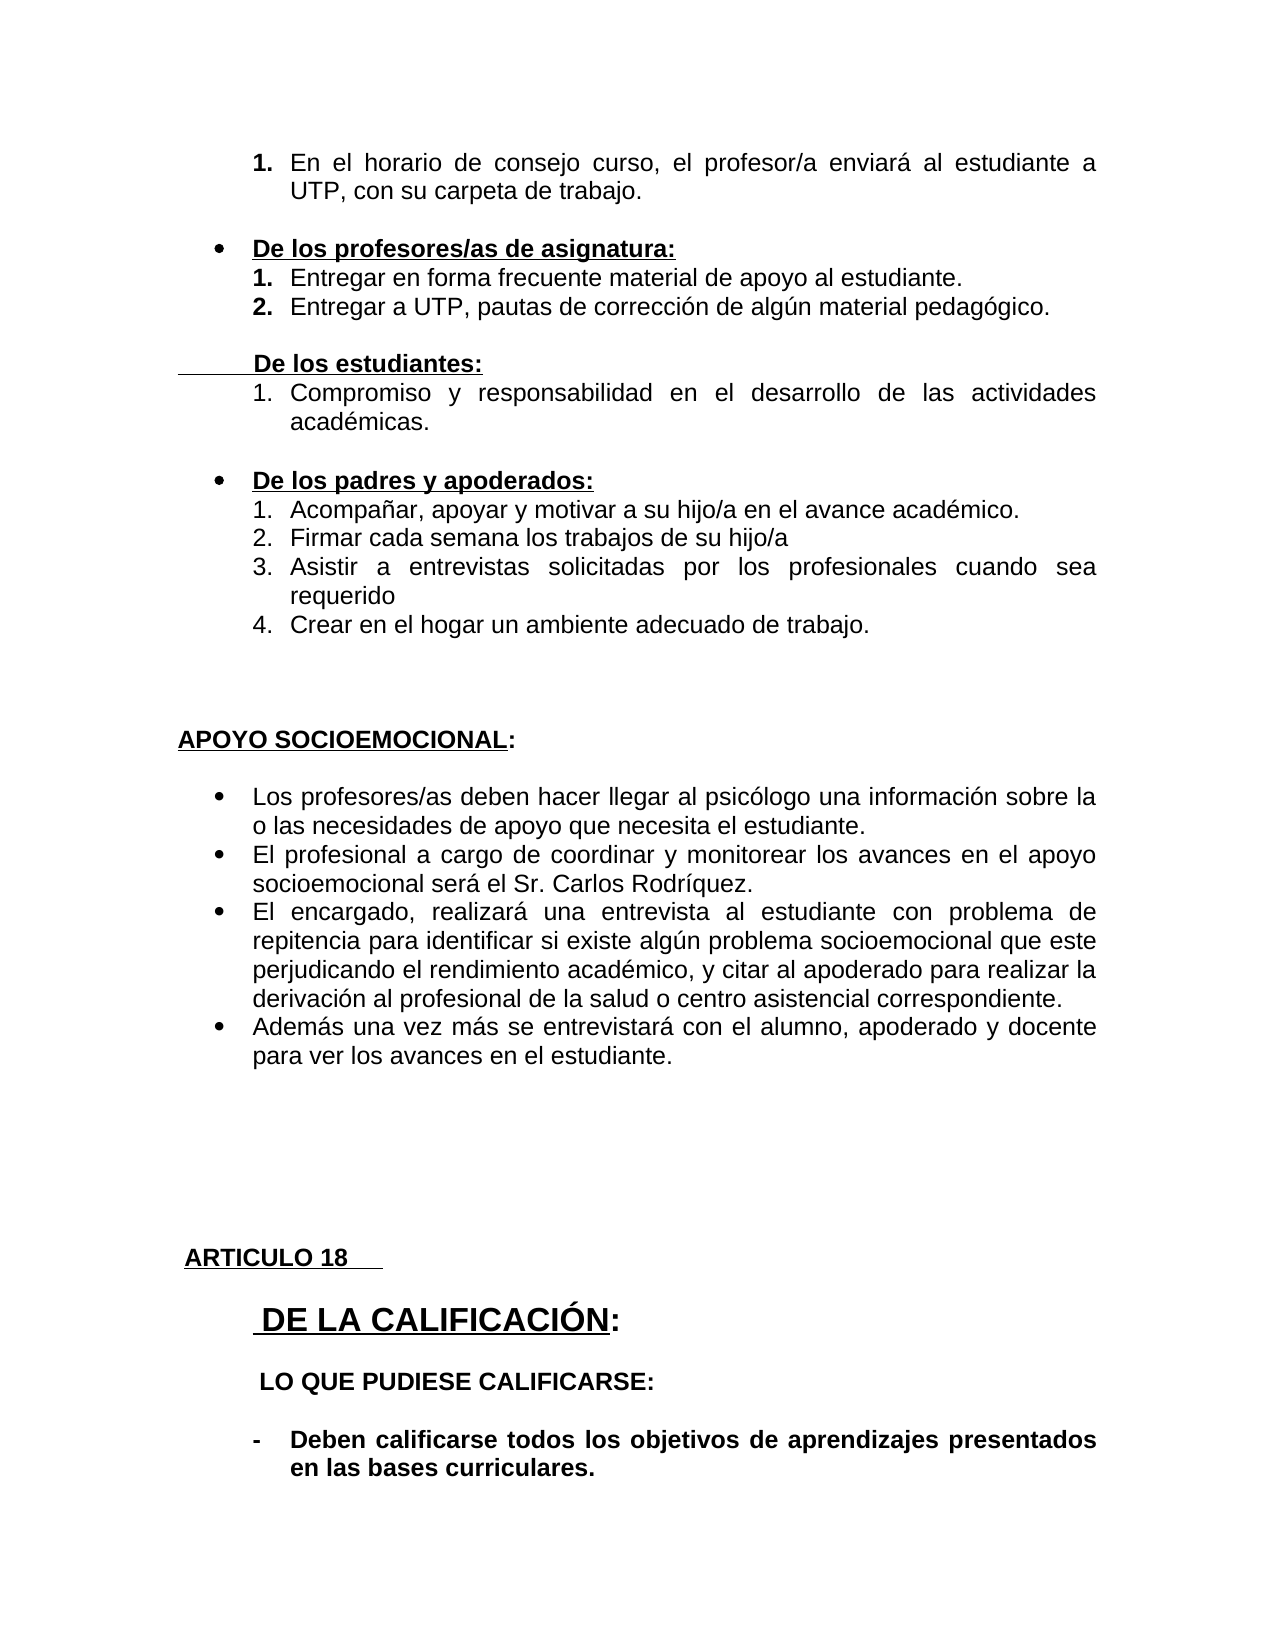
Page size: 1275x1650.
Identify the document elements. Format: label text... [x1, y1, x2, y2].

list Los profesores/as deben hacer llegar al psicólogo una información sobre la o las necesidades de apoyo que necesita el estudiante. [215, 782, 1098, 840]
list Crear en el hogar un ambiente adecuado de trabajo. [252, 609, 1098, 638]
text DE LA CALIFICACIÓN: [252, 1300, 1098, 1338]
list Entregar en forma frecuente material de apoyo al estudiante. [252, 263, 1098, 291]
list Deben calificarse todos los objetivos de aprendizajes presentados en las bases curriculares. [252, 1425, 1098, 1482]
list Además una vez más se entrevistará con el alumno, apoderado y docente para ver los avances en el estudiante. [215, 1012, 1098, 1070]
list De los profesores/as de asignatura: [215, 234, 1098, 263]
list Asistir a entrevistas solicitadas por los profesionales cuando sea requerido [252, 552, 1098, 609]
list El encargado, realizará una entrevista al estudiante con problema de repitencia para identificar si existe algún problema socioemocional que este perjudicando el rendimiento académico, y citar al apoderado para realizar la derivación al profesional de la salud o centro asistencial correspondiente. [215, 897, 1098, 1012]
text LO QUE PUDIESE CALIFICARSE: [252, 1367, 1098, 1396]
text De los estudiantes: [177, 349, 1098, 378]
text ARTICULO 18 [177, 1242, 1098, 1271]
list Entregar a UTP, pautas de corrección de algún material pedagógico. [252, 291, 1098, 320]
list En el horario de consejo curso, el profesor/a enviará al estudiante a UTP, con su carpeta de trabajo. [252, 148, 1098, 205]
list Compromiso y responsabilidad en el desarrollo de las actividades académicas. [252, 378, 1098, 466]
list Firmar cada semana los trabajos de su hijo/a [252, 523, 1098, 552]
text APOYO SOCIOEMOCIONAL: [177, 724, 1098, 753]
list El profesional a cargo de coordinar y monitorear los avances en el apoyo socioemocional será el Sr. Carlos Rodríquez. [215, 840, 1098, 897]
list Acompañar, apoyar y motivar a su hijo/a en el avance académico. [252, 494, 1098, 523]
list De los padres y apoderados: [215, 466, 1098, 494]
